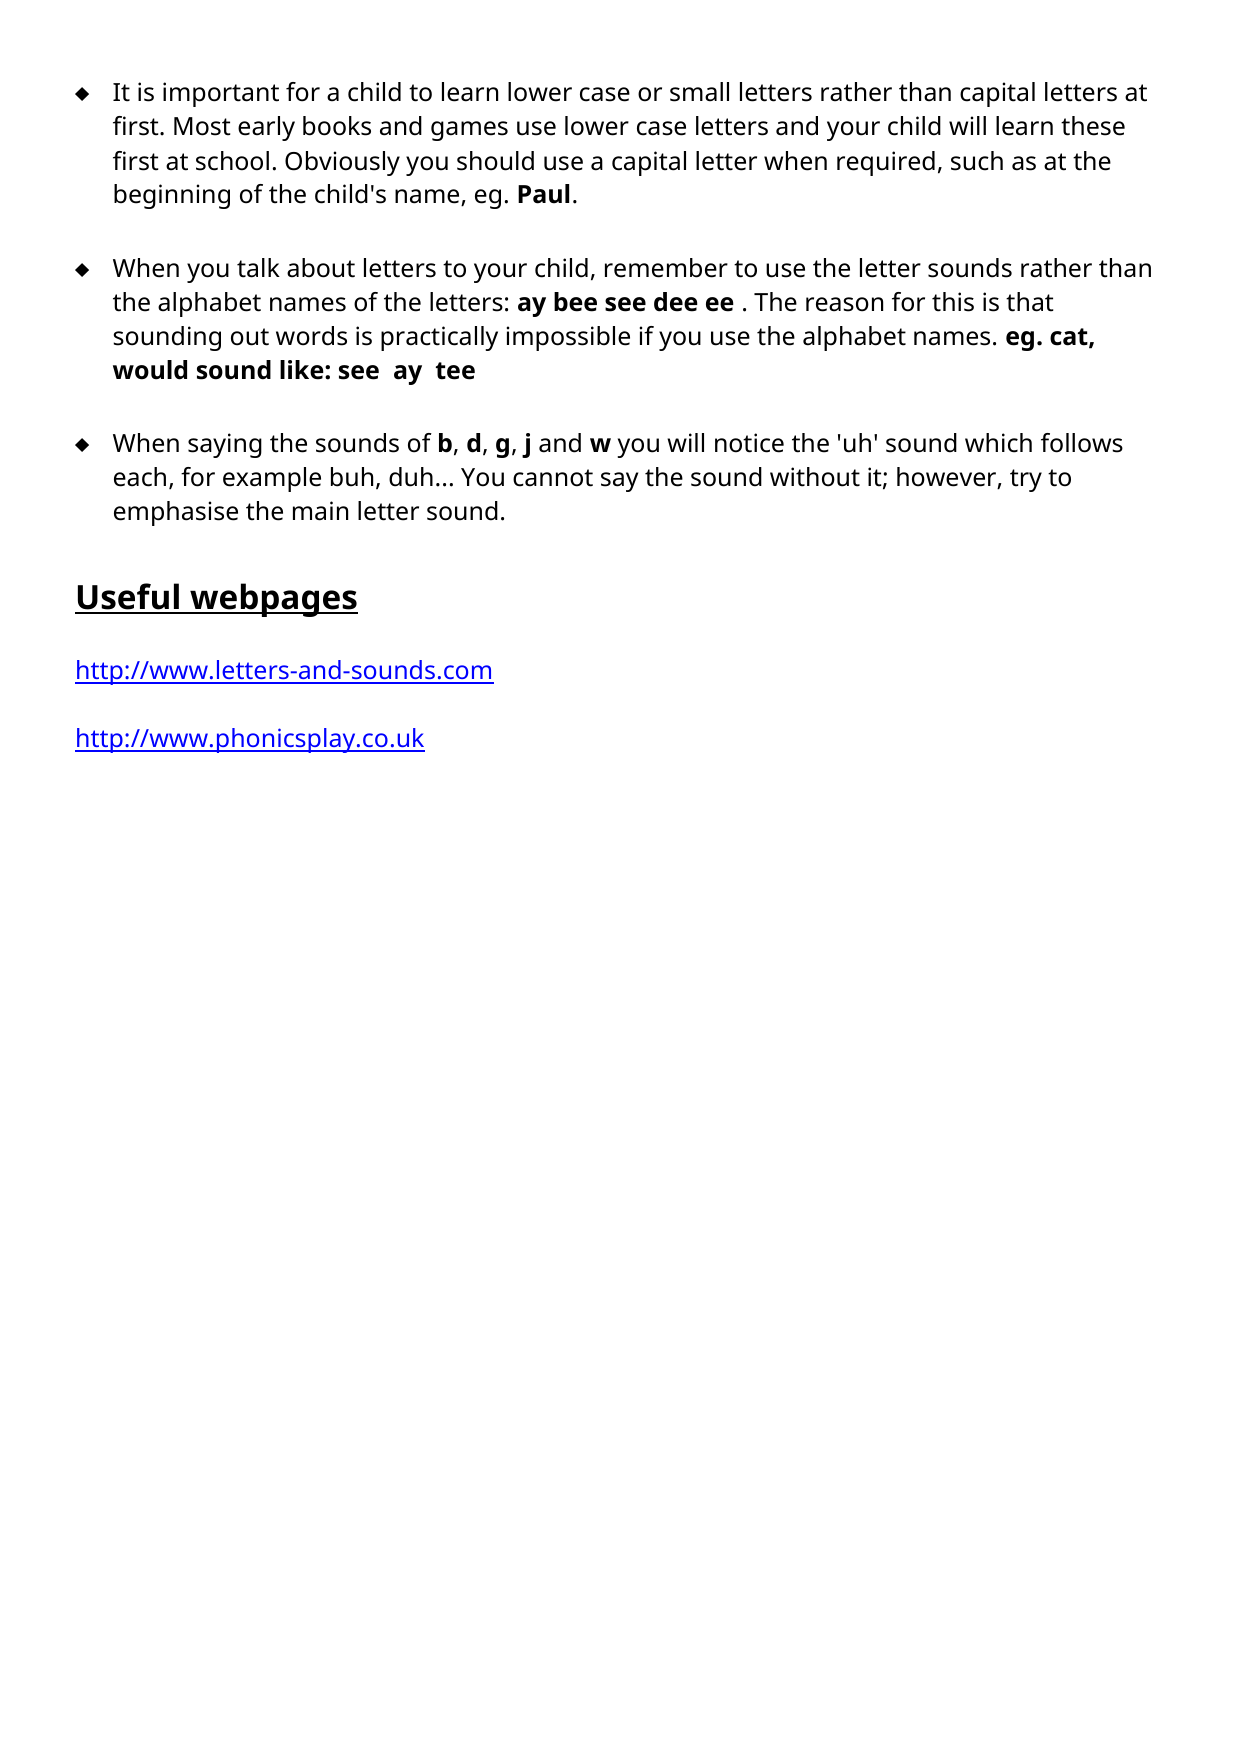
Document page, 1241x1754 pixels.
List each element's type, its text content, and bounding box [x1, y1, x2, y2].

text http://www.letters-and-sounds.com [75, 653, 1165, 687]
text http://www.phonicsplay.co.uk [75, 721, 1165, 755]
list When saying the sounds of b, d, g, j and w you will notice the 'uh' sound which follows each, for example buh, duh... You cannot say the sound without it; however, try to emphasise the main letter sound. [75, 426, 1165, 528]
text Useful webpages [75, 573, 1165, 619]
list When you talk about letters to your child, remember to use the letter sounds rather than the alphabet names of the letters: ay bee see dee ee . The reason for this is that sounding out words is practically impossible if you use the alphabet names. eg. cat, would sound like: see ay tee [75, 250, 1165, 387]
list It is important for a child to learn lower case or small letters rather than capital letters at first. Most early books and games use lower case letters and your child will learn these first at school. Obviously you should use a capital letter when required, such as at the beginning of the child's name, eg. Paul. [75, 75, 1165, 211]
